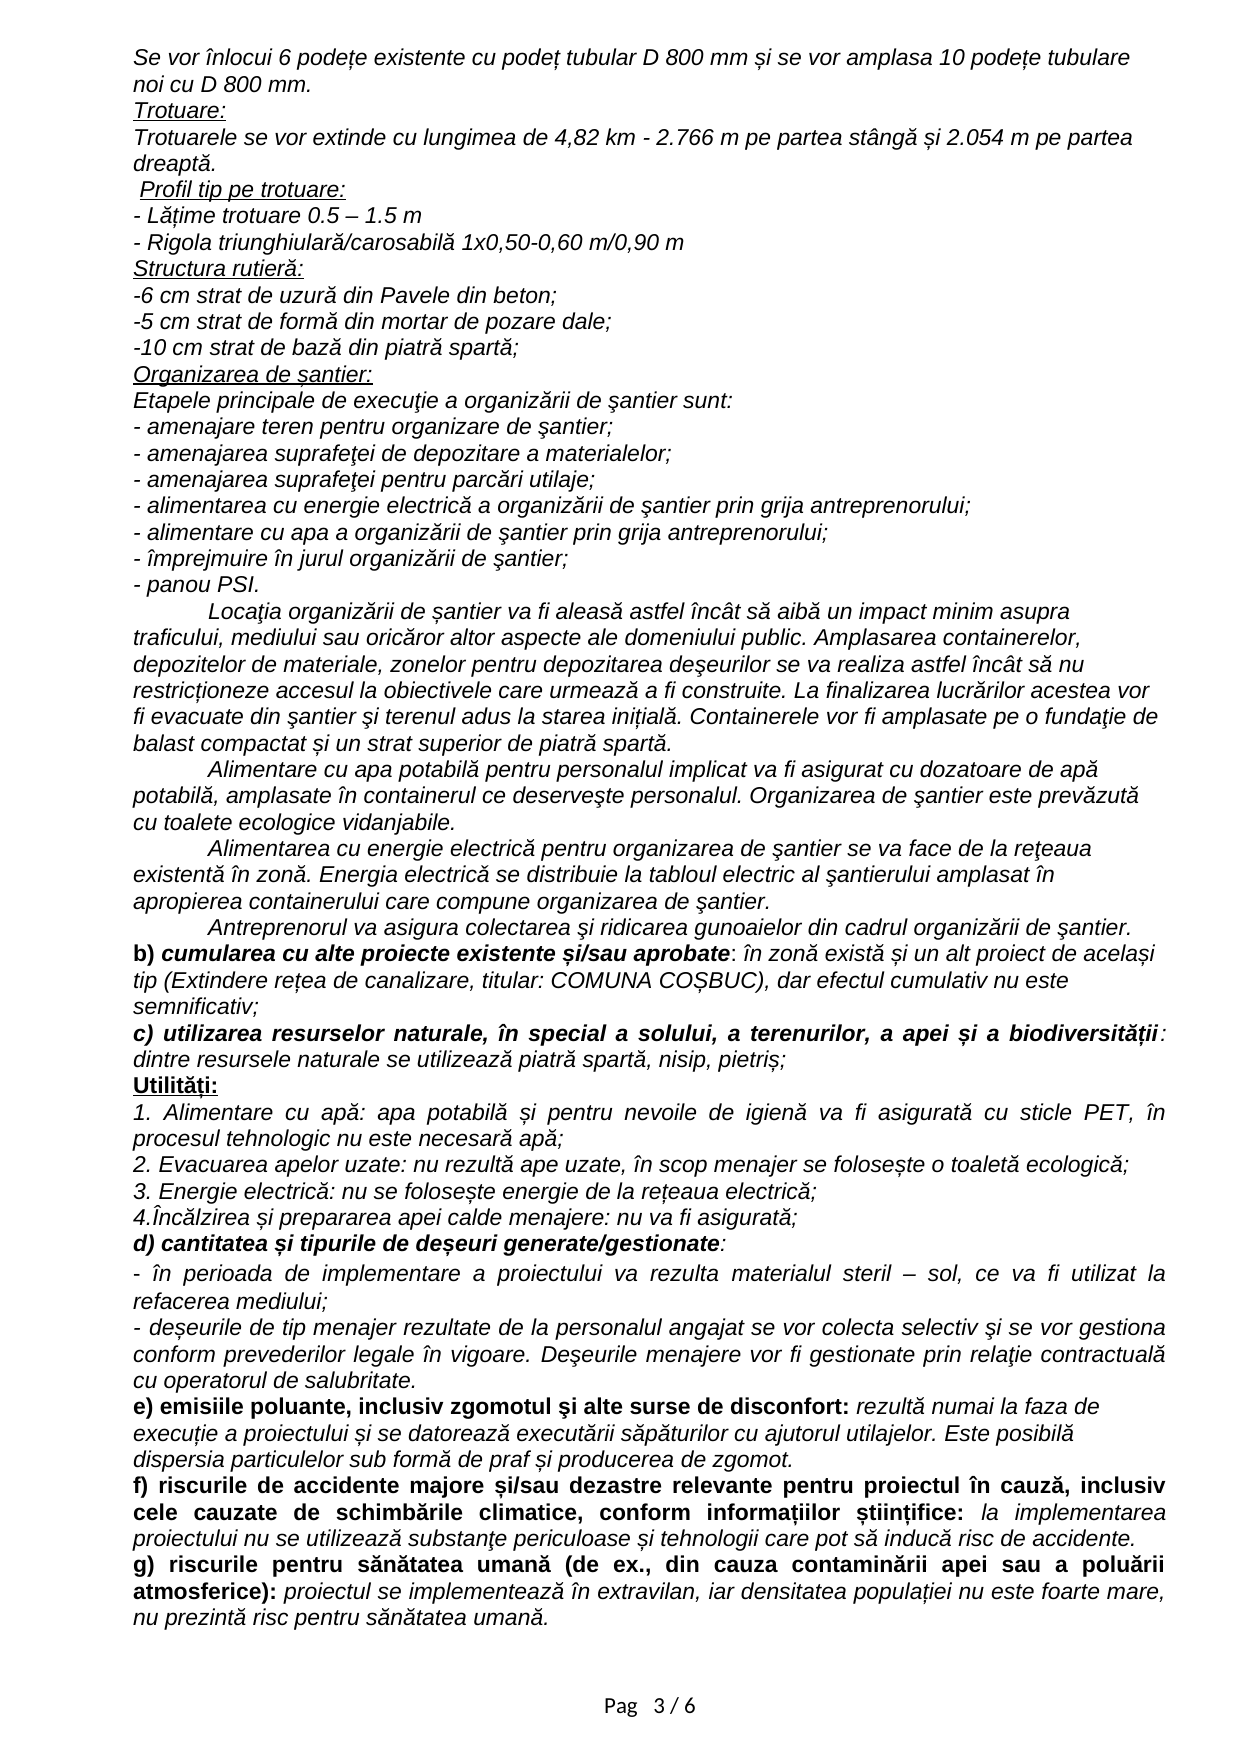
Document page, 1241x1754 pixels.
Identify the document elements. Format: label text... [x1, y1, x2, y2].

text d) cantitatea și tipurile de deșeuri generate/gestionate: [133, 1230, 1166, 1257]
text Se vor înlocui 6 podețe existente cu podeț tubular D 800 mm și se vor amplasa 10 podețe tubulare noi cu D 800 mm. [133, 44, 1166, 97]
text Structura rutieră: [133, 255, 1166, 282]
text - amenajarea suprafeţei pentru parcări utilaje; [133, 466, 1166, 492]
text 4.Încălzirea și prepararea apei calde menajere: nu va fi asigurată; [133, 1204, 1166, 1230]
text 2. Evacuarea apelor uzate: nu rezultă ape uzate, în scop menajer se folosește o toaletă ecologică; [133, 1151, 1166, 1178]
text - deșeurile de tip menajer rezultate de la personalul angajat se vor colecta selectiv şi se vor gestiona conform prevederilor legale în vigoare. Deşeurile menajere vor fi gestionate prin relaţie contractuală cu operatorul de salubritate. [133, 1314, 1166, 1393]
text Alimentare cu apa potabilă pentru personalul implicat va fi asigurat cu dozatoare de apă potabilă, amplasate în containerul ce deserveşte personalul. Organizarea de şantier este prevăzută cu toalete ecologice vidanjabile. [133, 756, 1166, 835]
text Organizarea de șantier: [133, 361, 1166, 387]
text - alimentare cu apa a organizării de şantier prin grija antreprenorului; [133, 519, 1166, 545]
text -10 cm strat de bază din piatră spartă; [133, 334, 1166, 361]
text Trotuarele se vor extinde cu lungimea de 4,82 km - 2.766 m pe partea stângă și 2.054 m pe partea dreaptă. [133, 123, 1166, 176]
text - Lățime trotuare 0.5 – 1.5 m [133, 202, 1166, 229]
text - amenajarea suprafeţei de depozitare a materialelor; [133, 440, 1166, 466]
text Locaţia organizării de șantier va fi aleasă astfel încât să aibă un impact minim asupra traficului, mediului sau oricăror altor aspecte ale domeniului public. Amplasarea containerelor, depozitelor de materiale, zonelor pentru depozitarea deşeurilor se va realiza astfel încât să nu restricționeze accesul la obiectivele care urmează a fi construite. La finalizarea lucrărilor acestea vor fi evacuate din şantier şi terenul adus la starea inițială. Containerele vor fi amplasate pe o fundaţie de balast compactat și un strat superior de piatră spartă. [133, 598, 1166, 756]
text 1. Alimentare cu apă: apa potabilă și pentru nevoile de igienă va fi asigurată cu sticle PET, în procesul tehnologic nu este necesară apă; [133, 1098, 1166, 1151]
text Profil tip pe trotuare: [133, 176, 1166, 202]
text Etapele principale de execuţie a organizării de şantier sunt: [133, 387, 1166, 413]
text 3. Energie electrică: nu se folosește energie de la rețeaua electrică; [133, 1178, 1166, 1204]
text - Rigola triunghiulară/carosabilă 1x0,50-0,60 m/0,90 m [133, 229, 1166, 255]
text - amenajare teren pentru organizare de şantier; [133, 413, 1166, 440]
text - panou PSI. [133, 571, 1166, 598]
text b) cumularea cu alte proiecte existente și/sau aprobate: în zonă există și un alt proiect de același tip (Extindere rețea de canalizare, titular: COMUNA COȘBUC), dar efectul cumulativ nu este semnificativ; [133, 940, 1166, 1019]
text Alimentarea cu energie electrică pentru organizarea de şantier se va face de la reţeaua existentă în zonă. Energia electricǎ se distribuie la tabloul electric al şantierului amplasat în apropierea containerului care compune organizarea de şantier. [133, 835, 1166, 914]
text Antreprenorul va asigura colectarea şi ridicarea gunoaielor din cadrul organizării de şantier. [133, 914, 1166, 940]
text -6 cm strat de uzură din Pavele din beton; [133, 282, 1166, 308]
text e) emisiile poluante, inclusiv zgomotul şi alte surse de disconfort: rezultă numai la faza de execuție a proiectului și se datorează executării săpăturilor cu ajutorul utilajelor. Este posibilă dispersia particulelor sub formă de praf și producerea de zgomot. [133, 1393, 1166, 1472]
text - alimentarea cu energie electrică a organizării de şantier prin grija antreprenorului; [133, 492, 1166, 519]
text Trotuare: [133, 97, 1166, 123]
text Utilități: [133, 1072, 1166, 1098]
text c) utilizarea resurselor naturale, în special a solului, a terenurilor, a apei și a biodiversității: dintre resursele naturale se utilizează piatră spartă, nisip, pietriș; [133, 1019, 1166, 1072]
text - împrejmuire în jurul organizării de şantier; [133, 545, 1166, 571]
text - în perioada de implementare a proiectului va rezulta materialul steril – sol, ce va fi utilizat la refacerea mediului; [133, 1257, 1166, 1314]
text -5 cm strat de formă din mortar de pozare dale; [133, 308, 1166, 334]
text f) riscurile de accidente majore și/sau dezastre relevante pentru proiectul în cauză, inclusiv cele cauzate de schimbările climatice, conform informațiilor științifice: la implementarea proiectului nu se utilizează substanţe periculoase și tehnologii care pot să inducă risc de accidente. [133, 1472, 1166, 1551]
text g) riscurile pentru sănătatea umană (de ex., din cauza contaminării apei sau a poluării atmosferice): proiectul se implementează în extravilan, iar densitatea populației nu este foarte mare, nu prezintă risc pentru sănătatea umană. [133, 1551, 1166, 1631]
